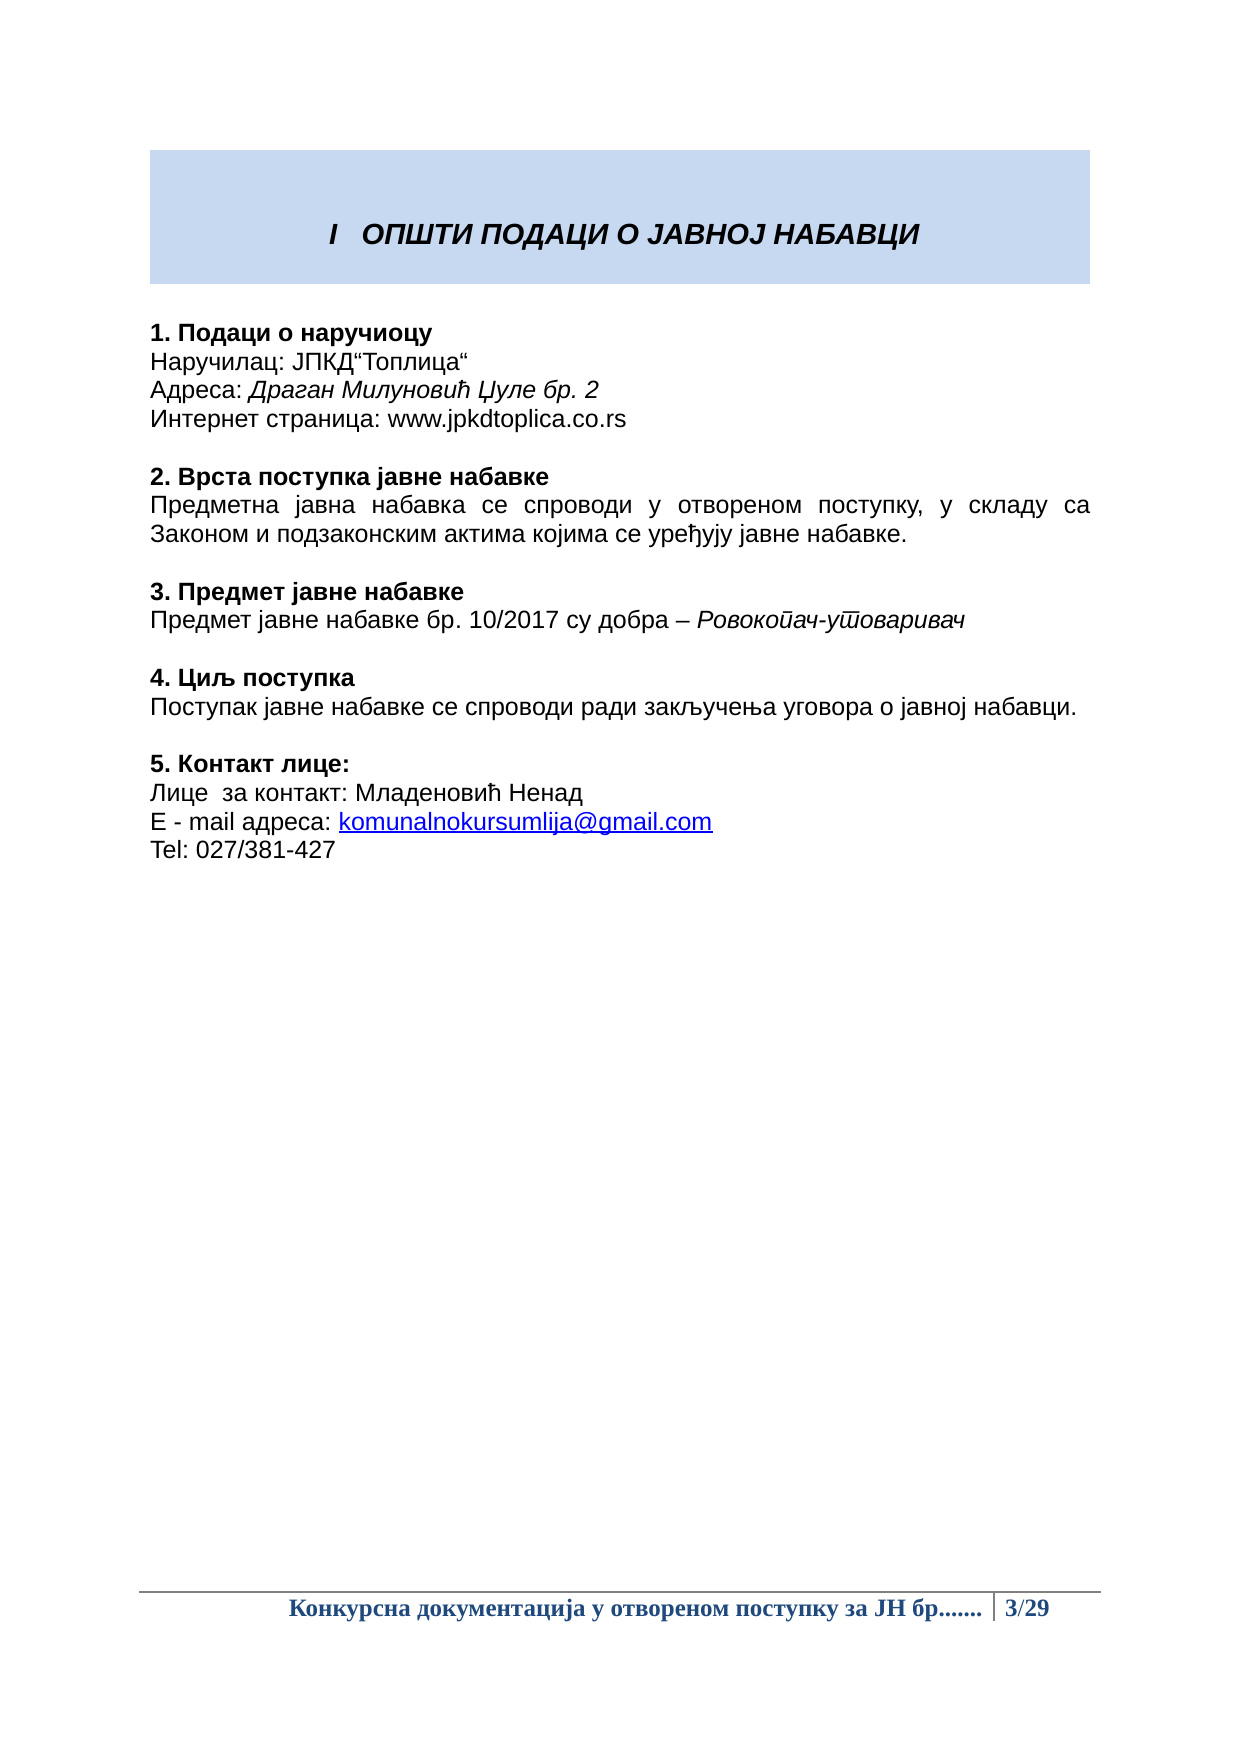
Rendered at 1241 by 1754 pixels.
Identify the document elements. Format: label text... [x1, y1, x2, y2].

text Адреса: Драган Милуновић Џуле бр. 2 [150, 375, 1090, 404]
text Наручилац: ЈПКД“Топлица“ [150, 346, 1090, 375]
text Интернет страница: www.jpkdtoplica.co.rs [150, 404, 1090, 433]
text 5. Контакт лице: [150, 749, 1090, 778]
text 2. Врста поступка јавне набавке [150, 461, 1090, 490]
text Предмет јавне набавке бр. 10/2017 су добра – Ровокопач-утоваривач [150, 605, 1090, 634]
text Поступак јавне набавке се спроводи ради закључења уговора о јавној набавци. [150, 691, 1090, 720]
text 3. Предмет јавне набавке [150, 576, 1090, 605]
text I ОПШТИ ПОДАЦИ О ЈАВНОЈ НАБАВЦИ [150, 217, 1090, 251]
text 4. Циљ поступка [150, 663, 1090, 691]
text Tel: 027/381-427 [150, 835, 1090, 864]
text 1. Подаци о наручиоцу [150, 318, 1090, 346]
text Е - mail адреса: komunalnokursumlija@gmail.com [150, 806, 1090, 835]
text Предметна јавна набавка се спроводи у отвореном поступку, у складу са Законом и подзаконским актима којима се уређују јавне набавке. [150, 490, 1090, 548]
text Лице за контакт: Младеновић Ненад [150, 778, 1090, 806]
